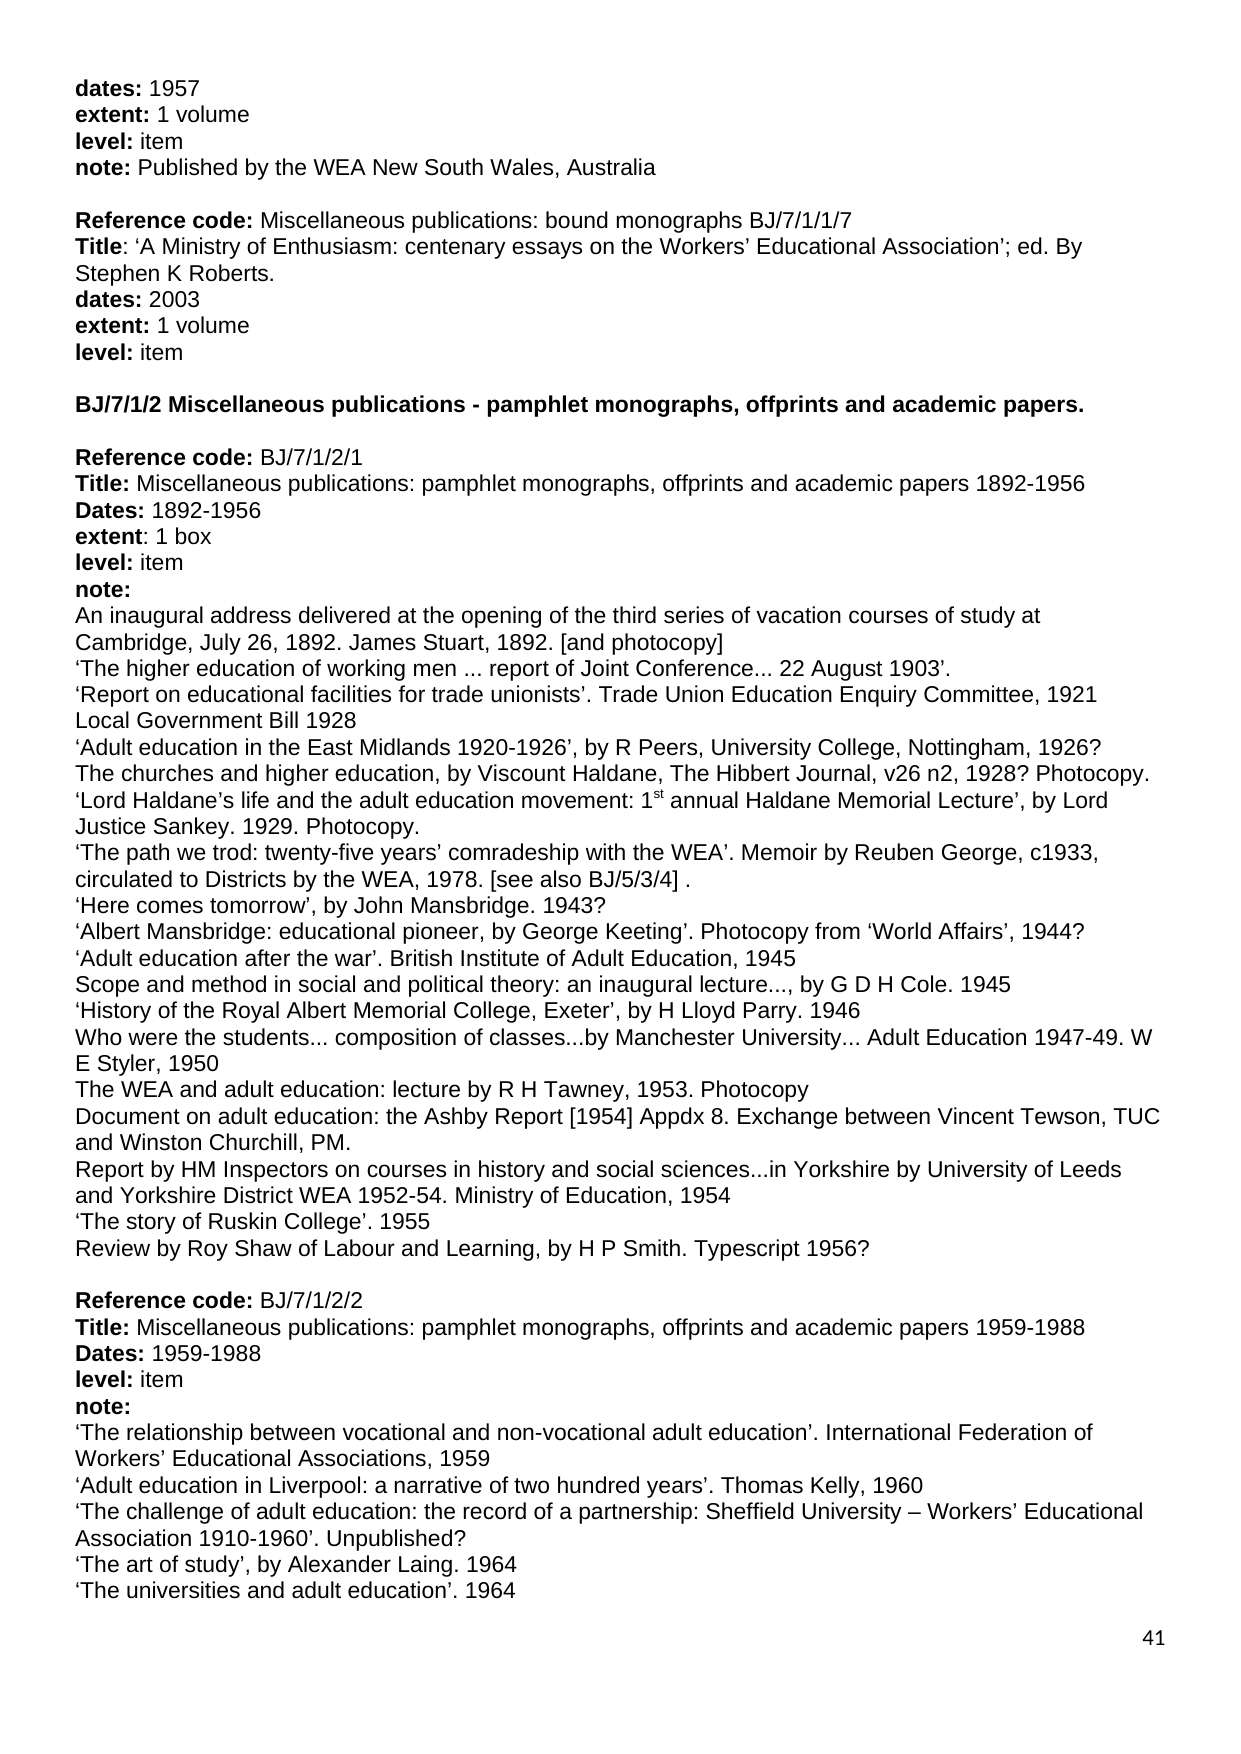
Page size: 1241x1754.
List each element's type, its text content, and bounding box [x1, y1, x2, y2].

text Reference code: Miscellaneous publications: bound monographs BJ/7/1/1/7 [75, 207, 1165, 233]
text Dates: 1959-1988 [75, 1340, 1165, 1366]
text ‘Adult education in Liverpool: a narrative of two hundred years’. Thomas Kelly, 1960 [75, 1472, 1165, 1498]
text ‘Albert Mansbridge: educational pioneer, by George Keeting’. Photocopy from ‘World Affairs’, 1944? [75, 918, 1165, 945]
text Reference code: BJ/7/1/2/2 [75, 1287, 1165, 1314]
text dates: 1957 [75, 75, 1165, 101]
text note: [75, 1393, 1165, 1419]
text The WEA and adult education: lecture by R H Tawney, 1953. Photocopy [75, 1076, 1165, 1103]
text ‘Adult education after the war’. British Institute of Adult Education, 1945 [75, 945, 1165, 971]
text note: Published by the WEA New South Wales, Australia [75, 154, 1165, 180]
text Document on adult education: the Ashby Report [1954] Appdx 8. Exchange between Vincent Tewson, TUC and Winston Churchill, PM. [75, 1103, 1165, 1156]
text Report by HM Inspectors on courses in history and social sciences...in Yorkshire by University of Leeds and Yorkshire District WEA 1952-54. Ministry of Education, 1954 [75, 1156, 1165, 1208]
text Title: Miscellaneous publications: pamphlet monographs, offprints and academic papers 1959-1988 [75, 1314, 1165, 1340]
text Scope and method in social and political theory: an inaugural lecture..., by G D H Cole. 1945 [75, 971, 1165, 997]
text The churches and higher education, by Viscount Haldane, The Hibbert Journal, v26 n2, 1928? Photocopy. [75, 760, 1165, 787]
text ‘Adult education in the East Midlands 1920-1926’, by R Peers, University College, Nottingham, 1926? [75, 734, 1165, 760]
text ‘The higher education of working men ... report of Joint Conference... 22 August 1903’. [75, 655, 1165, 681]
text ‘Lord Haldane’s life and the adult education movement: 1st annual Haldane Memorial Lecture’, by Lord Justice Sankey. 1929. Photocopy. [75, 787, 1165, 839]
text note: [75, 576, 1165, 602]
text ‘Report on educational facilities for trade unionists’. Trade Union Education Enquiry Committee, 1921 [75, 681, 1165, 707]
text ‘The challenge of adult education: the record of a partnership: Sheffield University – Workers’ Educational Association 1910-1960’. Unpublished? [75, 1498, 1165, 1551]
text ‘The path we trod: twenty-five years’ comradeship with the WEA’. Memoir by Reuben George, c1933, circulated to Districts by the WEA, 1978. [see also BJ/5/3/4] . [75, 839, 1165, 892]
text ‘The relationship between vocational and non-vocational adult education’. International Federation of Workers’ Educational Associations, 1959 [75, 1419, 1165, 1472]
text level: item [75, 128, 1165, 154]
text extent: 1 volume [75, 101, 1165, 128]
text dates: 2003 [75, 286, 1165, 312]
text ‘History of the Royal Albert Memorial College, Exeter’, by H Lloyd Parry. 1946 [75, 997, 1165, 1024]
text extent: 1 box [75, 523, 1165, 549]
text extent: 1 volume [75, 312, 1165, 338]
text An inaugural address delivered at the opening of the third series of vacation courses of study at Cambridge, July 26, 1892. James Stuart, 1892. [and photocopy] [75, 602, 1165, 655]
text ‘The story of Ruskin College’. 1955 [75, 1208, 1165, 1234]
text Dates: 1892-1956 [75, 497, 1165, 523]
text ‘The art of study’, by Alexander Laing. 1964 [75, 1551, 1165, 1577]
text Who were the students... composition of classes...by Manchester University... Adult Education 1947-49. W E Styler, 1950 [75, 1024, 1165, 1076]
text Title: ‘A Ministry of Enthusiasm: centenary essays on the Workers’ Educational Association’; ed. By Stephen K Roberts. [75, 233, 1165, 286]
text level: item [75, 338, 1165, 365]
text level: item [75, 1366, 1165, 1393]
text Review by Roy Shaw of Labour and Learning, by H P Smith. Typescript 1956? [75, 1234, 1165, 1261]
text Local Government Bill 1928 [75, 707, 1165, 734]
text level: item [75, 549, 1165, 576]
text ‘The universities and adult education’. 1964 [75, 1577, 1165, 1603]
text Reference code: BJ/7/1/2/1 [75, 444, 1165, 470]
text BJ/7/1/2 Miscellaneous publications - pamphlet monographs, offprints and academic papers. [75, 391, 1165, 418]
text Title: Miscellaneous publications: pamphlet monographs, offprints and academic papers 1892-1956 [75, 470, 1165, 497]
text ‘Here comes tomorrow’, by John Mansbridge. 1943? [75, 892, 1165, 918]
